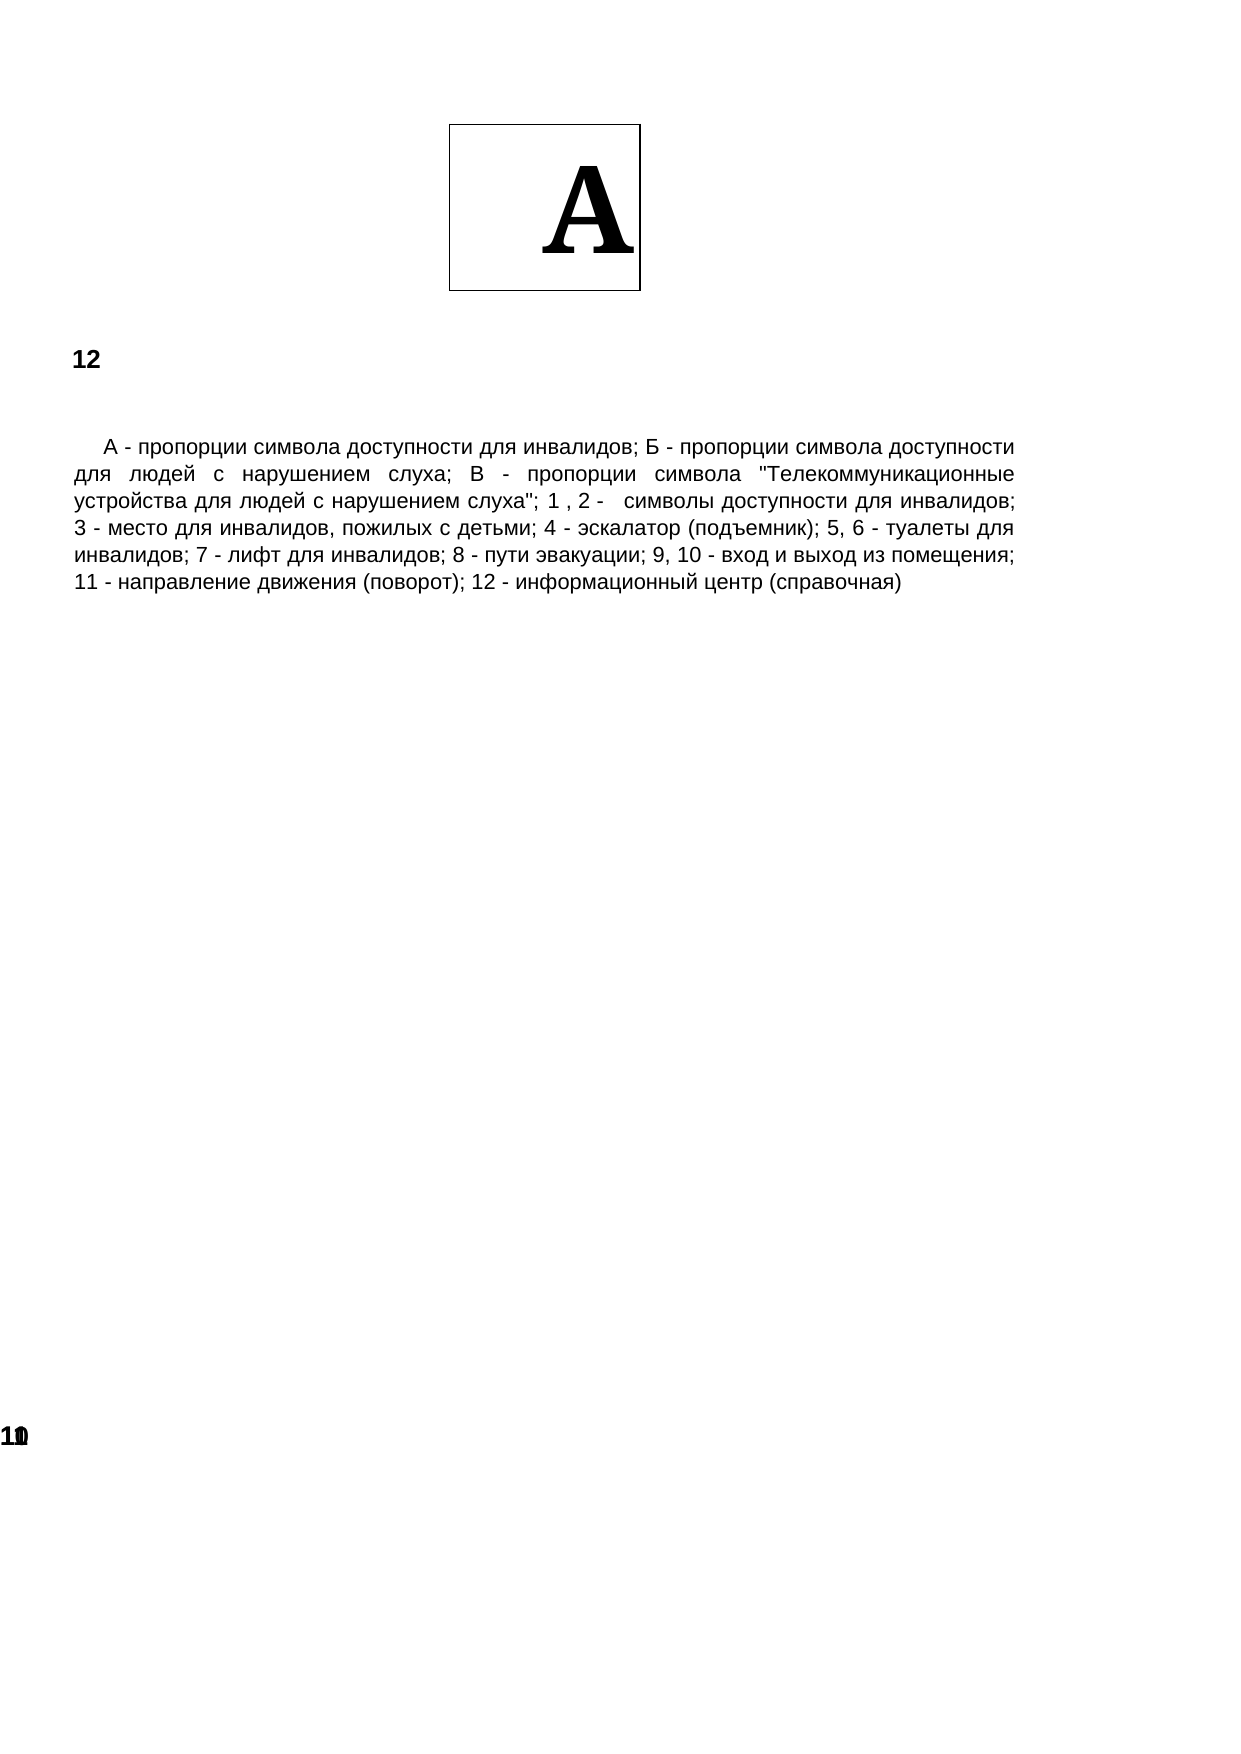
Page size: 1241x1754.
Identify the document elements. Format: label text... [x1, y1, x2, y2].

text 12 [72, 348, 1018, 374]
table_cell [450, 125, 537, 289]
text A - пропорции символа доступности для инвалидов; Б - пропорции символа доступности для людей с нарушением слуха; В - пропорции символа "Телекоммуникационные устройства для людей с нарушением слуха"; 1,2- символы доступности для инвалидов; 3 - место для инвалидов, пожилых с детьми; 4 - эскалатор (подъемник); 5, 6 - туалеты для инвалидов; 7 - лифт для инвалидов; 8 - пути эвакуации; 9, 10 - вход и выход из помещения; 11 - направление движения (поворот); 12 - информационный центр (справочная) [74, 433, 1016, 595]
text 11 [0, 1424, 30, 1451]
table_cell А [537, 125, 639, 289]
